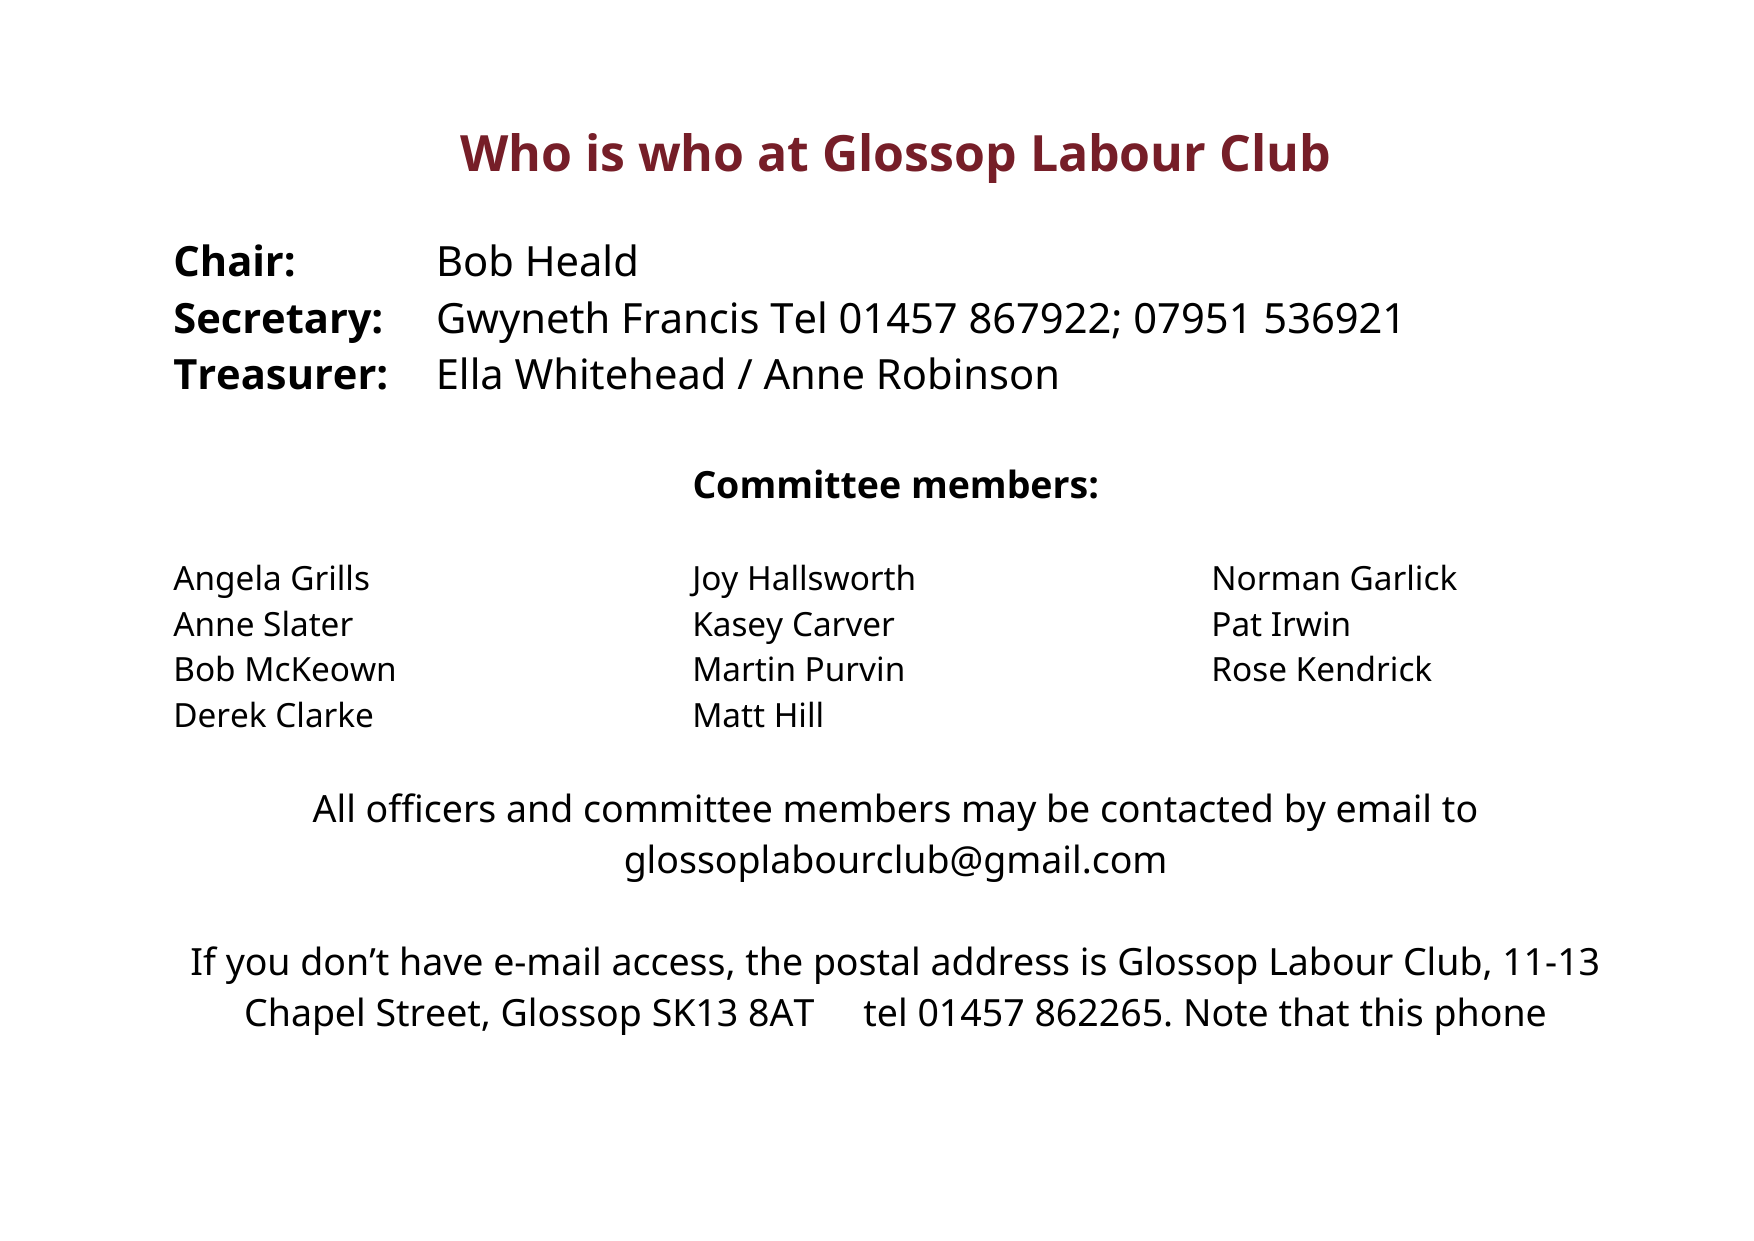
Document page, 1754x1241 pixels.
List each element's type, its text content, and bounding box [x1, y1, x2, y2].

text Kasey Carver [692, 601, 1099, 646]
text Secretary: Gwyneth Francis Tel 01457 867922; 07951 536921 [173, 288, 1618, 345]
text Angela Grills [173, 555, 580, 601]
text Matt Hill [692, 691, 1099, 737]
text Joy Hallsworth [692, 555, 1099, 601]
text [173, 935, 1618, 1037]
text Martin Purvin [692, 646, 1099, 691]
text Norman Garlick [1211, 555, 1618, 601]
text Pat Irwin [1211, 601, 1618, 646]
text Derek Clarke [173, 691, 580, 737]
text Rose Kendrick [1211, 646, 1618, 691]
text Treasurer: Ella Whitehead / Anne Robinson [173, 345, 1618, 402]
text Committee members: [173, 459, 1618, 510]
text Who is who at Glossop Labour Club [173, 118, 1618, 186]
text All officers and committee members may be contacted by email to glossoplabourclub@gmail.com [173, 782, 1618, 884]
text Bob McKeown [173, 646, 580, 691]
text Anne Slater [173, 601, 580, 646]
text Chair: Bob Heald [173, 232, 1618, 288]
